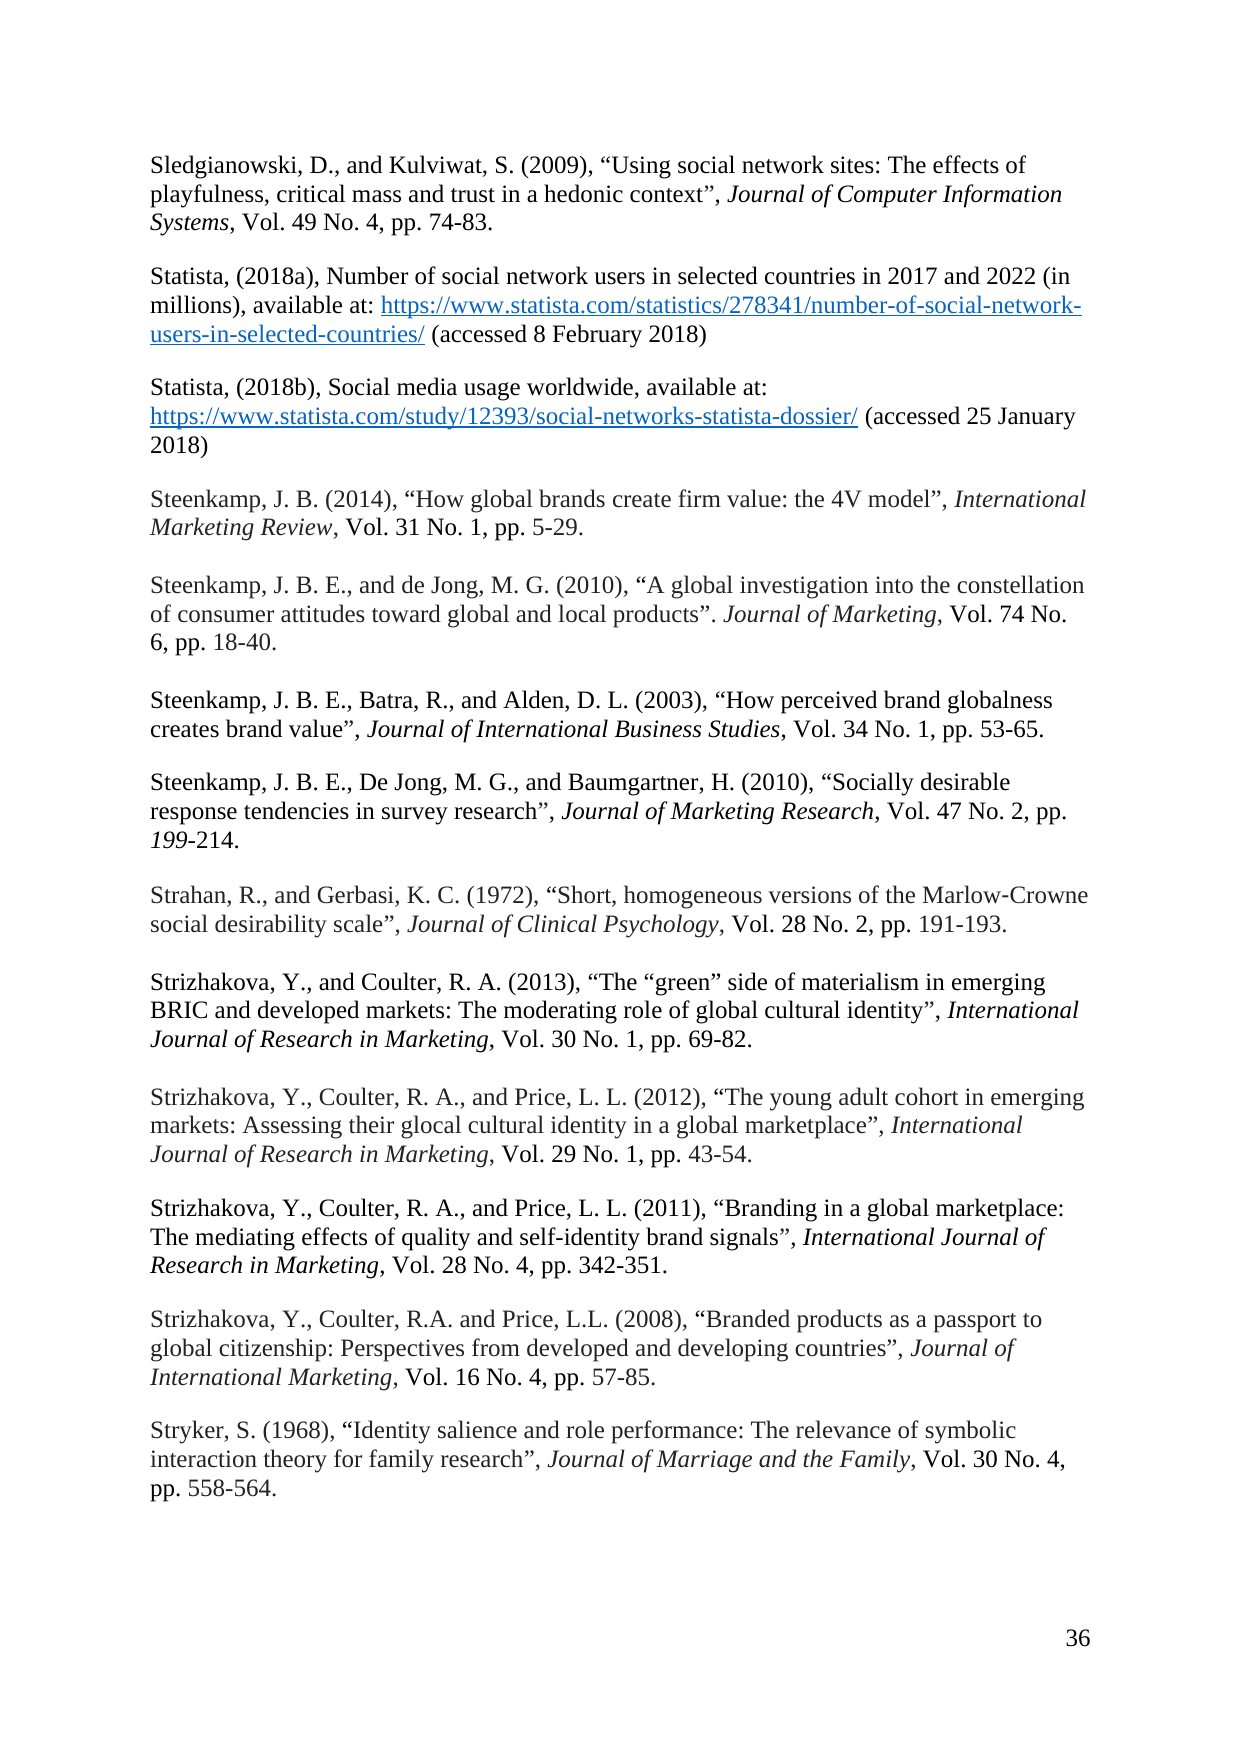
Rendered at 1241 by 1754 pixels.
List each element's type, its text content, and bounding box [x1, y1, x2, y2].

text Statista, (2018a), Number of social network users in selected countries in 2017 and 2022 (in millions), available at: https://www.statista.com/statistics/278341/number-of-social-network-users-in-selected-countries/ (accessed 8 February 2018) [150, 261, 1090, 347]
text Strizhakova, Y., Coulter, R. A., and Price, L. L. (2011), “Branding in a global marketplace: The mediating effects of quality and self-identity brand signals”, International Journal of Research in Marketing, Vol. 28 No. 4, pp. 342-351. [668, 1193, 1090, 1279]
text Steenkamp, J. B. (2014), “How global brands create firm value: the 4V model”, International Marketing Review, Vol. 31 No. 1, pp. 5-29. [150, 484, 1090, 541]
text Steenkamp, J. B. E., and de Jong, M. G. (2010), “A global investigation into the constellation of consumer attitudes toward global and local products”. Journal of Marketing, Vol. 74 No. 6, pp. 18-40. [150, 570, 1090, 656]
text Strizhakova, Y., Coulter, R. A., and Price, L. L. (2012), “The young adult cohort in emerging markets: Assessing their glocal cultural identity in a global marketplace”, International Journal of Research in Marketing, Vol. 29 No. 1, pp. 43-54. [753, 1082, 1090, 1168]
text Sledgianowski, D., and Kulviwat, S. (2009), “Using social network sites: The effects of playfulness, critical mass and trust in a hedonic context”, Journal of Computer Information Systems, Vol. 49 No. 4, pp. 74-83. [150, 150, 1090, 236]
text Strahan, R., and Gerbasi, K. C. (1972), “Short, homogeneous versions of the Marlow‐Crowne social desirability scale”, Journal of Clinical Psychology, Vol. 28 No. 2, pp. 191-193. [150, 908, 1001, 938]
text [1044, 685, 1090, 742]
text Strizhakova, Y., Coulter, R.A. and Price, L.L. (2008), “Branded products as a passport to global citizenship: Perspectives from developed and developing countries”, Journal of International Marketing, Vol. 16 No. 4, pp. 57-85. [656, 1304, 1090, 1391]
text Stryker, S. (1968), “Identity salience and role performance: The relevance of symbolic interaction theory for family research”, Journal of Marriage and the Family, Vol. 30 No. 4, pp. 558-564. [277, 1416, 1090, 1502]
text Steenkamp, J. B. E., Batra, R., and Alden, D. L. (2003), “How perceived brand globalness creates brand value”, Journal of International Business Studies, Vol. 34 No. 1, pp. 53-65. [367, 685, 780, 742]
text Strizhakova, Y., and Coulter, R. A. (2013), “The “green” side of materialism in emerging BRIC and developed markets: The moderating role of global cultural identity”, International Journal of Research in Marketing, Vol. 30 No. 1, pp. 69-82. [753, 967, 1090, 1053]
text Steenkamp, J. B. E., De Jong, M. G., and Baumgartner, H. (2010), “Socially desirable response tendencies in survey research”, Journal of Marketing Research, Vol. 47 No. 2, pp. 199-214. [150, 767, 1090, 854]
text Statista, (2018b), Social media usage worldwide, available at: https://www.statista.com/study/12393/social-networks-statista-dossier/ (accessed 25 January 2018) [150, 372, 1090, 459]
